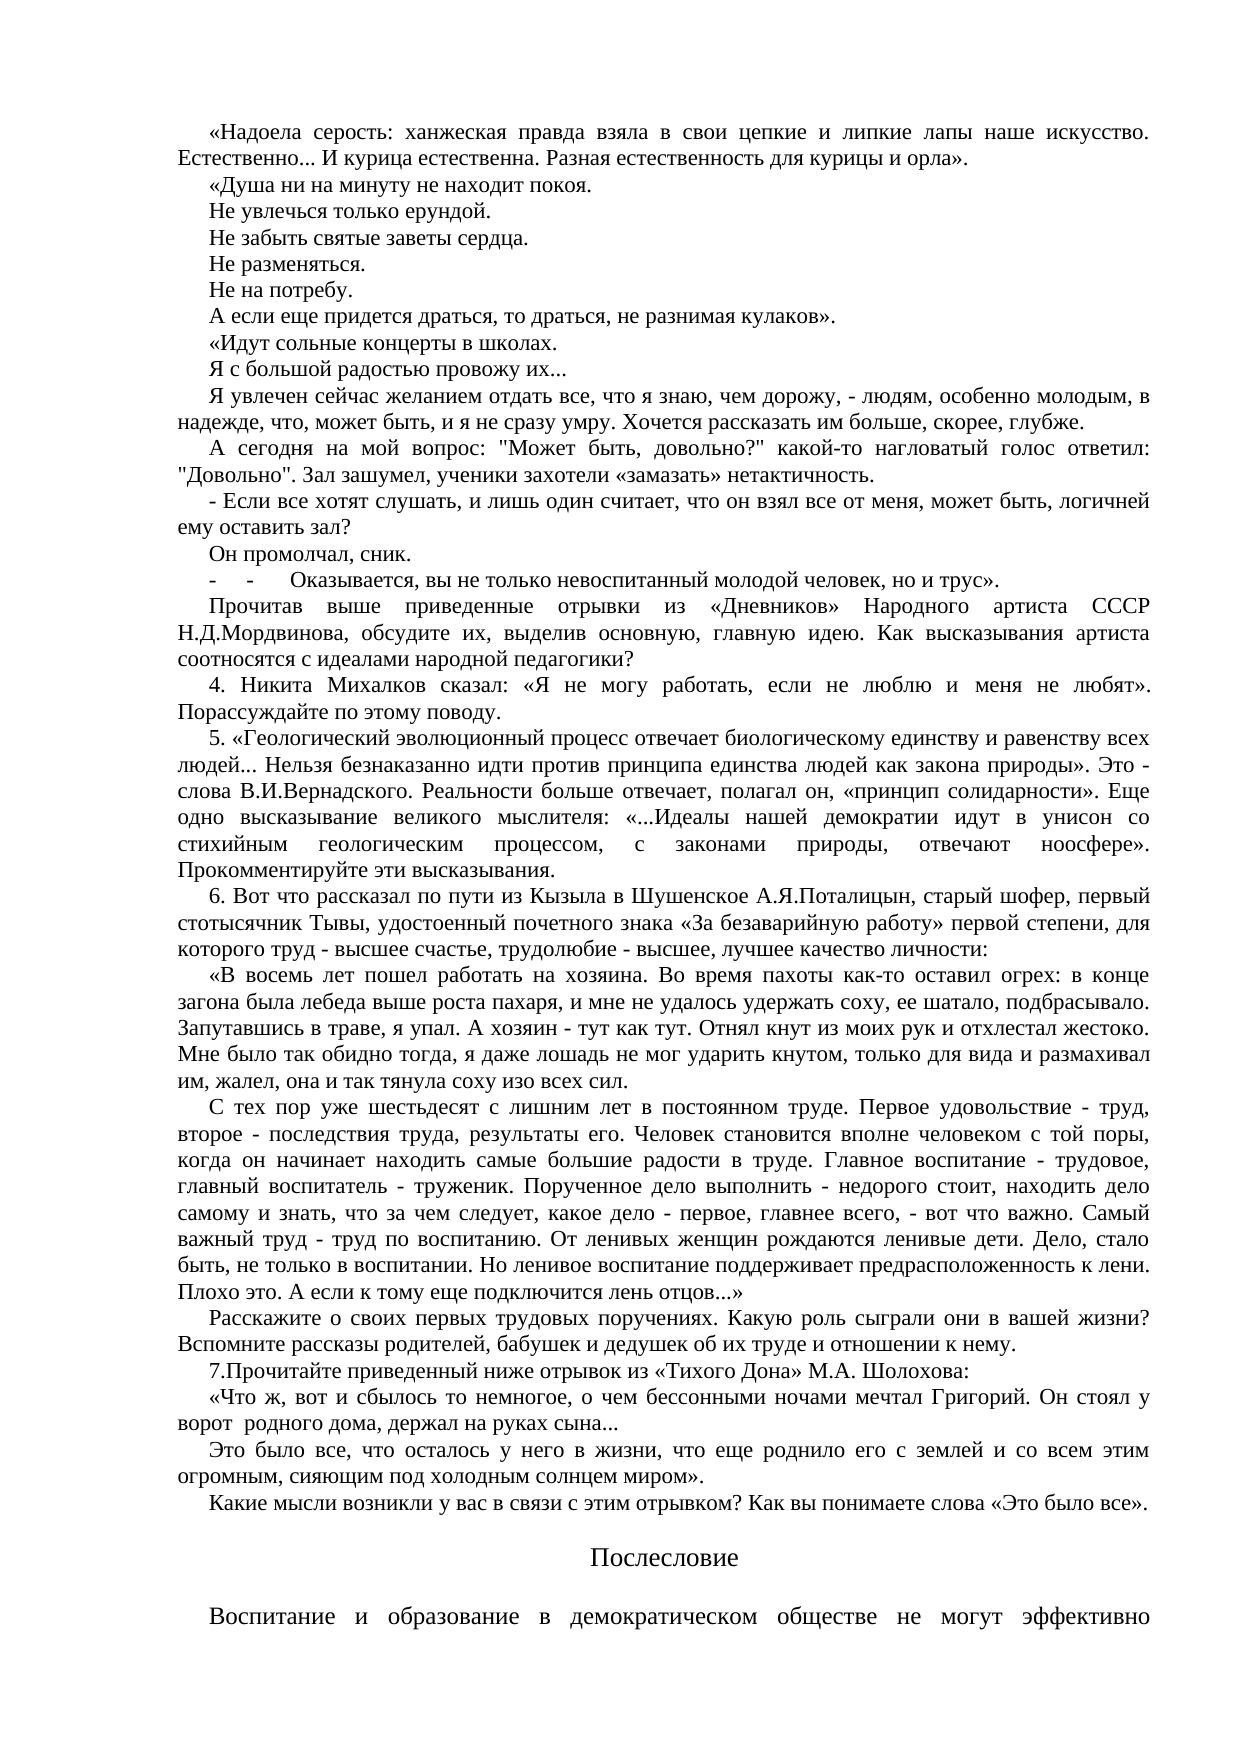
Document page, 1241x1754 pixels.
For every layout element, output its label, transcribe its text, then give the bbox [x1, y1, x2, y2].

text 5. «Геологический эволюционный процесс отвечает биологическому единству и равенству всех людей... Нельзя безнаказанно идти против принципа единства людей как закона природы». Это - слова В.И.Вернадского. Реальности больше отвечает, полагал он, «принцип солидарности». Еще одно высказывание великого мыслителя: «...Идеалы нашей демократии идут в унисон со стихийным геологическим процессом, с законами природы, отвечают ноосфере». Прокомментируйте эти высказывания. [177, 724, 1152, 882]
text С тех пор уже шестьдесят с лишним лет в постоянном труде. Первое удовольствие - труд, второе - последствия труда, результаты его. Человек становится вполне человеком с той поры, когда он начинает находить самые большие радости в труде. Главное воспитание - трудовое, главный воспитатель - труженик. Порученное дело выполнить - недорого стоит, находить дело самому и знать, что за чем следует, какое дело - первое, главнее всего, - вот что важно. Самый важный труд - труд по воспитанию. От ленивых женщин рождаются ленивые дети. Дело, стало быть, не только в воспитании. Но ленивое воспитание поддерживает предрасположенность к лени. Плохо это. А если к тому еще подключится лень отцов...» [177, 1093, 1152, 1304]
text Не забыть святые заветы сердца. [177, 223, 1152, 250]
text «Надоела серость: ханжеская правда взяла в свои цепкие и липкие лапы наше искусство. Естественно... И курица естественна. Разная естественность для курицы и орла». [177, 118, 1152, 171]
text 7.Прочитайте приведенный ниже отрывок из «Тихого Дона» М.А. Шолохова: [177, 1357, 1152, 1383]
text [177, 1601, 1152, 1630]
text Я увлечен сейчас желанием отдать все, что я знаю, чем дорожу, - людям, особенно молодым, в надежде, что, может быть, и я не сразу умру. Хочется рассказать им больше, скорее, глубже. [177, 382, 1152, 434]
text Он промолчал, сник. [177, 540, 1152, 566]
text 6. Вот что рассказал по пути из Кызыла в Шушенское А.Я.Поталицын, старый шофер, первый стотысячник Тывы, удостоенный почетного знака «За безаварийную работу» первой степени, для которого труд - высшее счастье, трудолюбие - высшее, лучшее качество личности: [177, 882, 1152, 961]
text «Душа ни на минуту не находит покоя. [177, 171, 1152, 197]
text Не на потребу. [177, 276, 1152, 303]
text 4. Никита Михалков сказал: «Я не могу работать, если не люблю и меня не любят». Порассуждайте по этому поводу. [177, 672, 1152, 724]
text «Идут сольные концерты в школах. [177, 329, 1152, 355]
list - Оказывается, вы не только невоспитанный молодой человек, но и трус». [208, 566, 1152, 592]
text Послесловие [177, 1541, 1152, 1572]
text - Если все хотят слушать, и лишь один считает, что он взял все от меня, может быть, логичней ему оставить зал? [177, 487, 1152, 540]
text Я с большой радостью провожу их... [177, 355, 1152, 382]
text «Что ж, вот и сбылось то немногое, о чем бессонными ночами мечтал Григорий. Он стоял у ворот родного дома, держал на руках сына... [177, 1383, 1152, 1436]
text А сегодня на мой вопрос: "Может быть, довольно?" какой-то нагловатый голос ответил: "Довольно". Зал зашумел, ученики захотели «замазать» нетактичность. [177, 434, 1152, 487]
text Не разменяться. [177, 250, 1152, 276]
text Расскажите о своих первых трудовых поручениях. Какую роль сыграли они в вашей жизни? Вспомните рассказы родителей, бабушек и дедушек об их труде и отношении к нему. [177, 1304, 1152, 1357]
text Это было все, что осталось у него в жизни, что еще роднило его с землей и со всем этим огромным, сияющим под холодным солнцем миром». [177, 1436, 1152, 1488]
text Какие мысли возникли у вас в связи с этим отрывком? Как вы понимаете слова «Это было все». [177, 1488, 1152, 1515]
text Прочитав выше приведенные отрывки из «Дневников» Народного артиста СССР Н.Д.Мордвинова, обсудите их, выделив основную, главную идею. Как высказывания артиста соотносятся с идеалами народной педагогики? [177, 592, 1152, 672]
text «В восемь лет пошел работать на хозяина. Во время пахоты как-то оставил огрех: в конце загона была лебеда выше роста пахаря, и мне не удалось удержать соху, ее шатало, подбрасывало. Запутавшись в траве, я упал. А хозяин - тут как тут. Отнял кнут из моих рук и отхлестал жестоко. Мне было так обидно тогда, я даже лошадь не мог ударить кнутом, только для вида и размахивал им, жалел, она и так тянула соху изо всех сил. [177, 961, 1152, 1093]
text Не увлечься только ерундой. [177, 197, 1152, 223]
text А если еще придется драться, то драться, не разнимая кулаков». [177, 303, 1152, 329]
